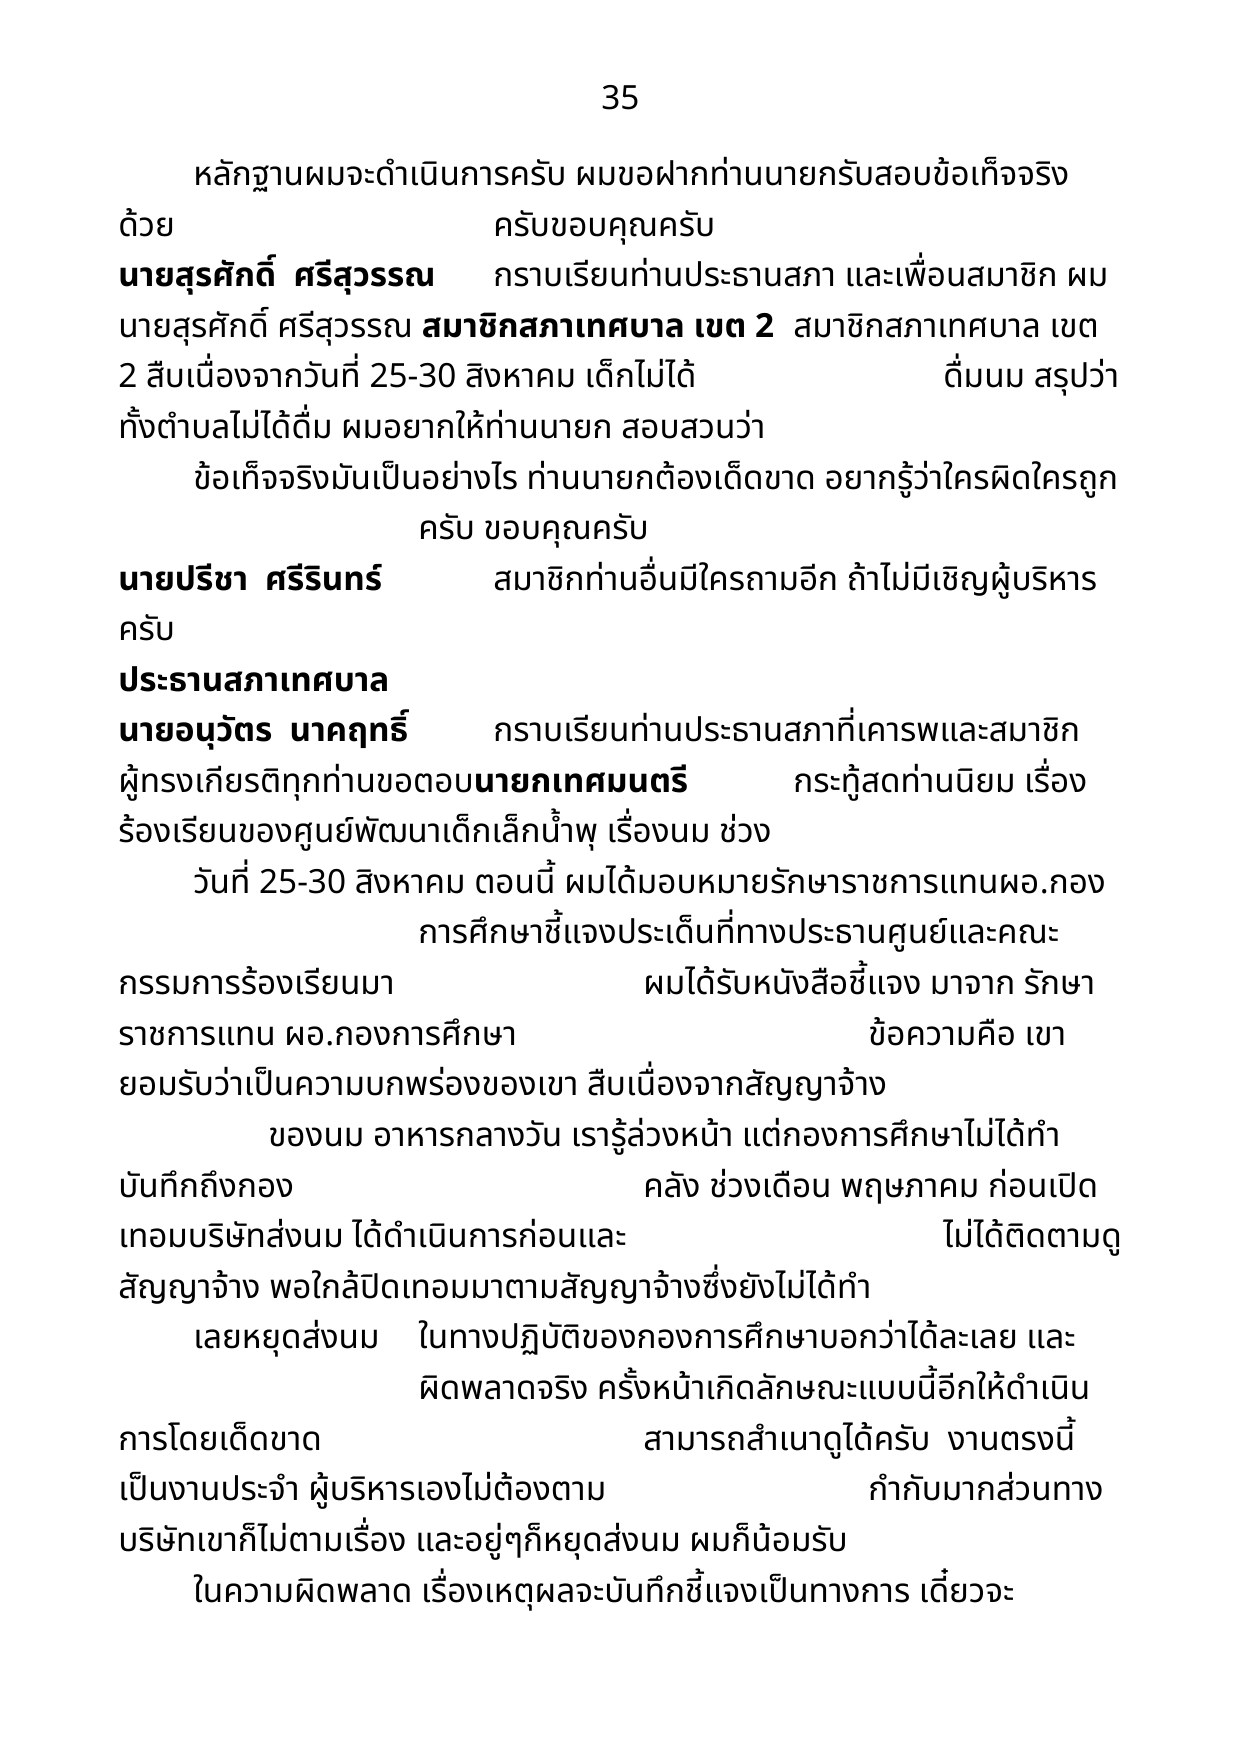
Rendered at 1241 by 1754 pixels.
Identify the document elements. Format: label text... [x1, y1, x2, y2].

text นายปรีชา ศรีรินทร์ สมาชิกท่านอื่นมีใครถามอีก ถ้าไม่มีเชิญผู้บริหารครับ [118, 555, 1122, 656]
text ประธานสภาเทศบาล [118, 656, 1122, 706]
text นายสุรศักดิ์ ศรีสุวรรณ กราบเรียนท่านประธานสภา และเพื่อนสมาชิก ผมนายสุรศักดิ์ ศรีสุวรรณ สมาชิกสภาเทศบาล เขต 2 สมาชิกสภาเทศบาล เขต 2 สืบเนื่องจากวันที่ 25-30 สิงหาคม เด็กไม่ได้ ดื่มนม สรุปว่าทั้งตำบลไม่ได้ดื่ม ผมอยากให้ท่านนายก สอบสวนว่า ข้อเท็จจริงมันเป็นอย่างไร ท่านนายกต้องเด็ดขาด อยากรู้ว่าใครผิดใครถูก ครับ ขอบคุณครับ [118, 251, 1122, 555]
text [118, 150, 1122, 251]
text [118, 706, 1122, 1617]
